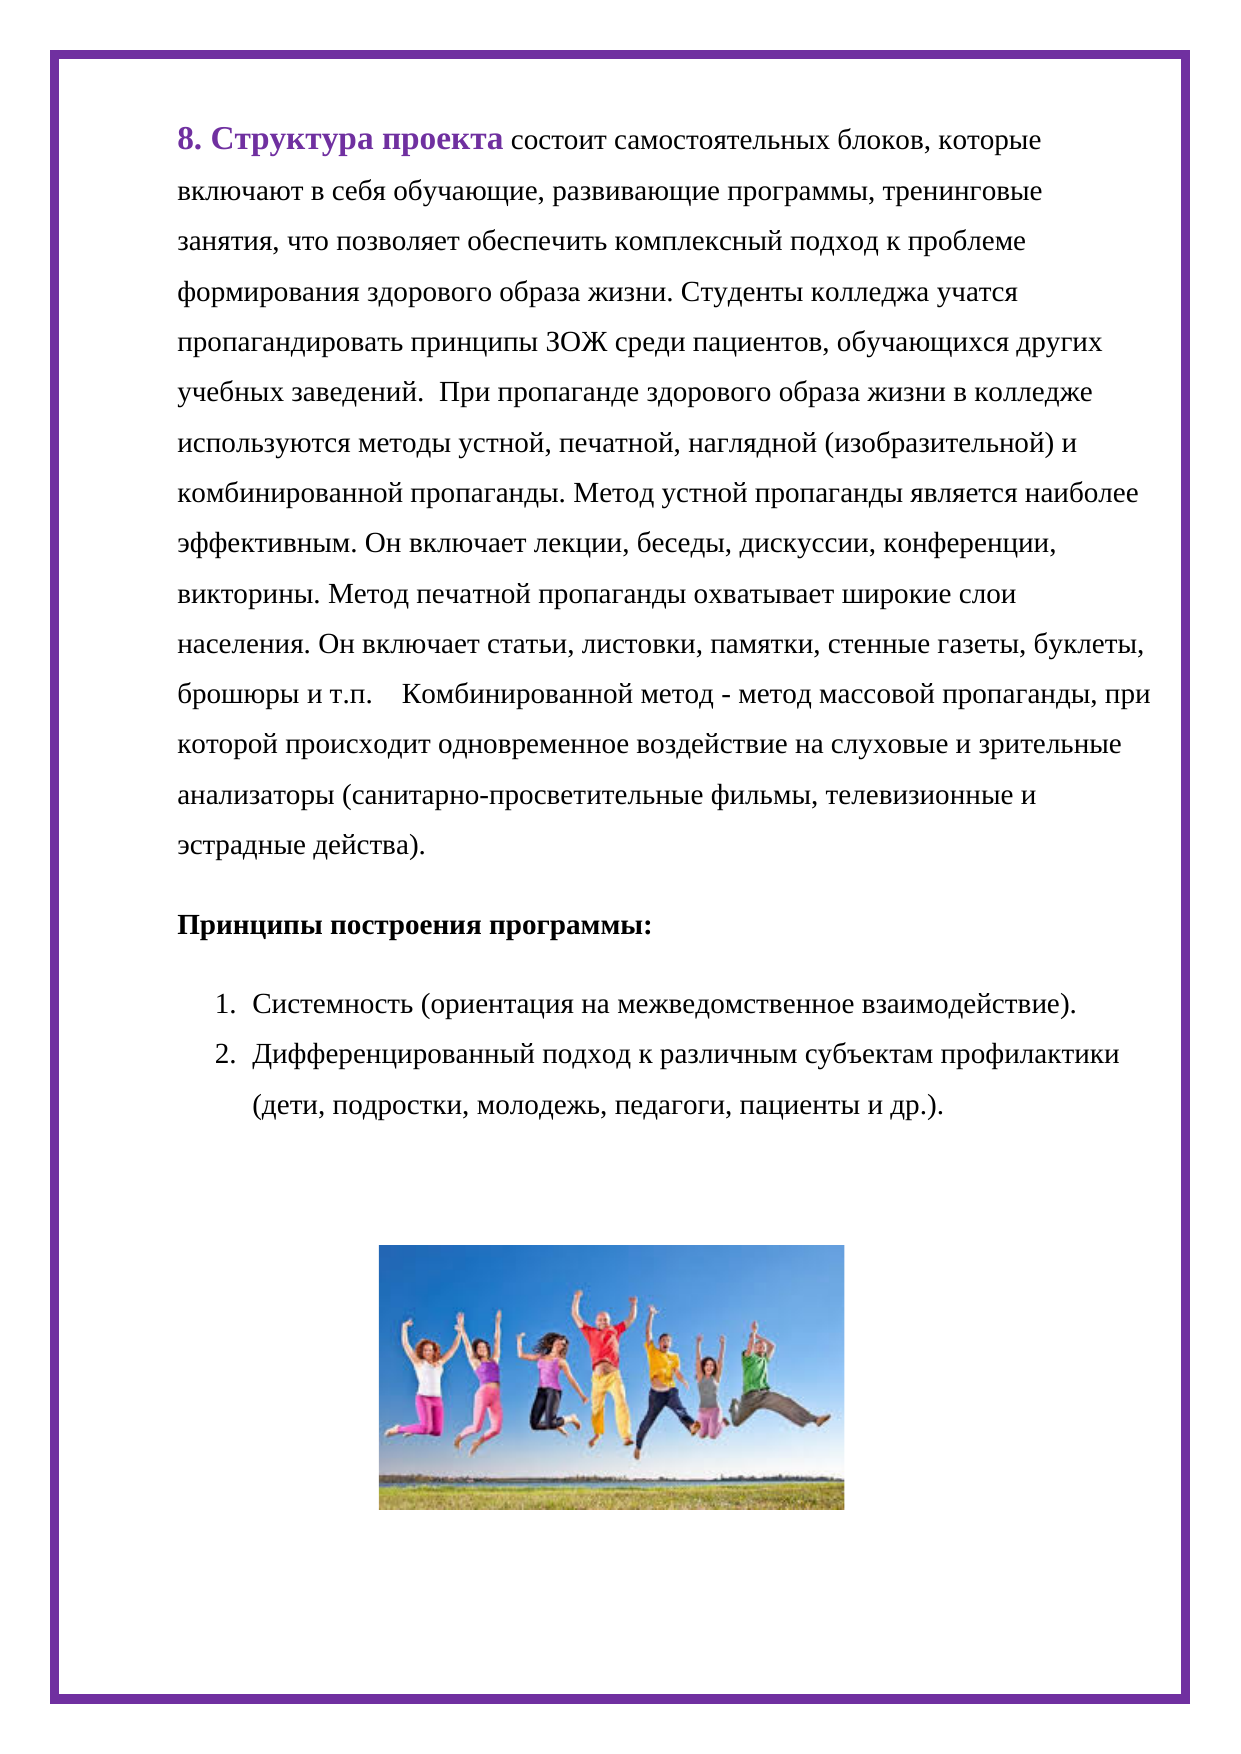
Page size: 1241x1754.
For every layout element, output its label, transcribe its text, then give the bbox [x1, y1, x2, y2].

text Принципы построения программы: [177, 907, 1152, 940]
list Дифференцированный подход к различным субъектам профилактики (дети, подростки, молодежь, педагоги, пациенты и др.). [214, 1037, 1152, 1120]
picture [378, 1245, 845, 1510]
list Системность (ориентация на межведомственное взаимодействие). [214, 986, 1152, 1020]
text 8. Структура проекта состоит самостоятельных блоков, которые включают в себя обучающие, развивающие программы, тренинговые занятия, что позволяет обеспечить комплексный подход к проблеме формирования здорового образа жизни. Студенты колледжа учатся пропагандировать принципы ЗОЖ среди пациентов, обучающихся других учебных заведений. При пропаганде здорового образа жизни в колледже используются методы устной, печатной, наглядной (изобразительной) и комбинированной пропаганды. Метод устной пропаганды является наиболее эффективным. Он включает лекции, беседы, дискуссии, конференции, викторины. Метод печатной пропаганды охватывает широкие слои населения. Он включает статьи, листовки, памятки, стенные газеты, буклеты, брошюры и т.п. Комбинированной метод - метод массовой пропаганды, при которой происходит одновременное воздействие на слуховые и зрительные анализаторы (санитарно-просветительные фильмы, телевизионные и эстрадные действа). [177, 118, 1152, 861]
